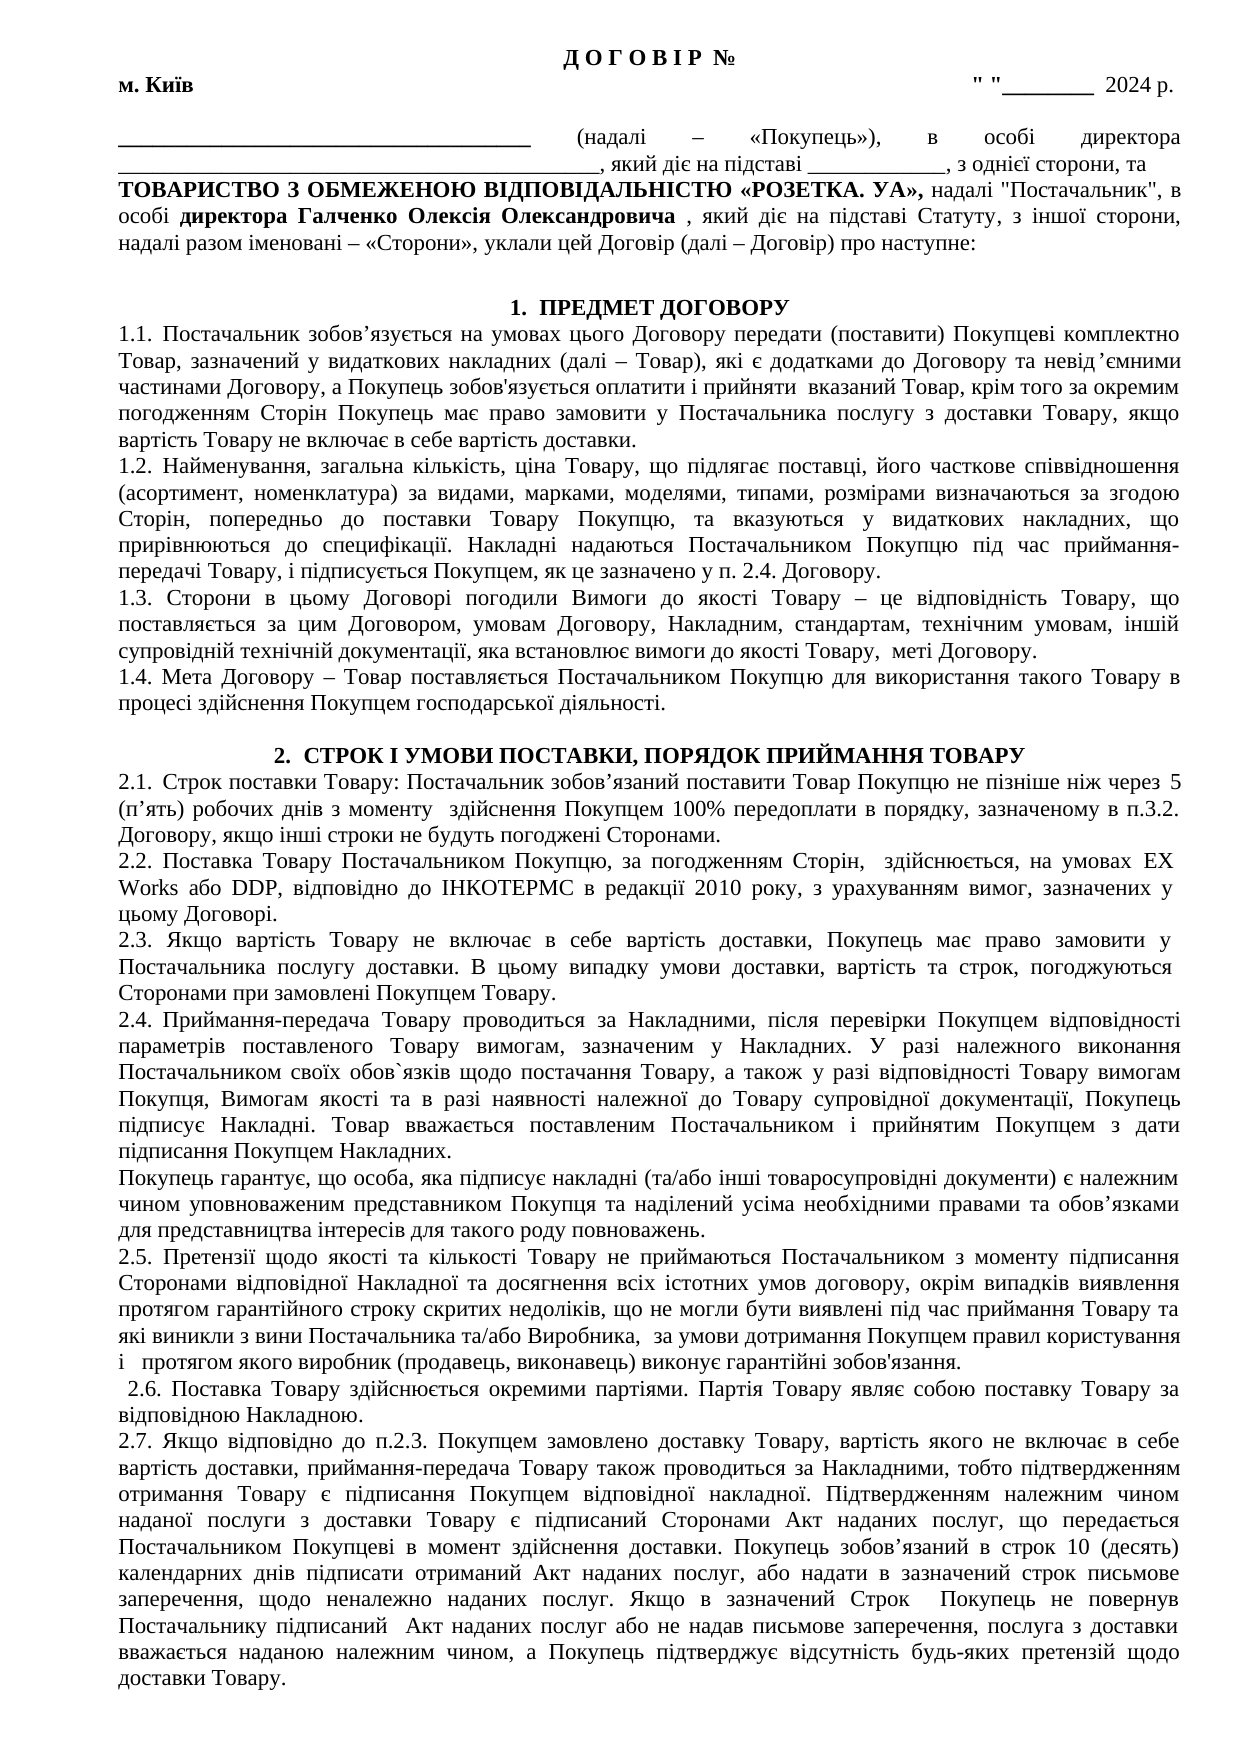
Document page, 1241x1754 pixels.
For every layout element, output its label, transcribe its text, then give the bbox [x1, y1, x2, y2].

text 2.6. Поставка Товару здійснюється окремими партіями. Партія Товару являє собою поставку Товару за відповідною Накладною. [118, 1374, 1181, 1427]
text 1.3. Сторони в цьому Договорі погодили Вимоги до якості Товару – це відповідність Товару, що поставляється за цим Договором, умовам Договору, Накладним, стандартам, технічним умовам, іншій супровідній технічній документації, яка встановлює вимоги до якості Товару, меті Договору. [118, 584, 1181, 663]
text Покупець гарантує, що особа, яка підписує накладні (та/або інші товаросупровідні документи) є належним чином уповноваженим представником Покупця та наділений усіма необхідними правами та обов’язками для представництва інтересів для такого роду повноважень. [118, 1164, 1181, 1243]
text 2.3. Якщо вартість Товару не включає в себе вартість доставки, Покупець має право замовити у Постачальника послугу доставки. В цьому випадку умови доставки, вартість та строк, погоджуються Сторонами при замовлені Покупцем Товару. [118, 927, 1174, 1006]
text 2.4. Приймання-передача Товару проводиться за Накладними, після перевірки Покупцем відповідності параметрів поставленого Товару вимогам, зазначеним у Накладних. У разі належного виконання Постачальником своїх обов`язків щодо постачання Товару, а також у разі відповідності Товару вимогам Покупця, Вимогам якості та в разі наявності належної до Товару супровідної документації, Покупець підписує Накладні. Товар вважається поставленим Постачальником і прийнятим Покупцем з дати підписання Покупцем Накладних. [118, 1006, 1181, 1164]
text 1.2. Найменування, загальна кількість, ціна Товару, що підлягає поставці, його часткове співвідношення (асортимент, номенклатура) за видами, марками, моделями, типами, розмірами визначаються за згодою Сторін, попередньо до поставки Товару Покупцю, та вказуються у видаткових накладних, що прирівнюються до специфікації. Накладні надаються Постачальником Покупцю під час приймання-передачі Товару, і підписується Покупцем, як це зазначено у п. 2.4. Договору. [118, 452, 1181, 584]
text 1.4. Мета Договору – Товар поставляється Постачальником Покупцю для використання такого Товару в процесі здійснення Покупцем господарської діяльності. [118, 663, 1181, 716]
subtitle ____________________________________ (надалі – «Покупець»), в особі директора __________________________________________, який діє на підставі ____________, з однієї сторони, та [118, 123, 1181, 176]
text 2.2. Поставка Товару Постачальником Покупцю, за погодженням Сторін, здійснюється, на умовах EX Works або DDP, відповідно до ІНКОТЕРМС в редакції 2010 року, з урахуванням вимог, зазначених у цьому Договорі. [118, 847, 1174, 927]
text 1.1. Постачальник зобов’язується на умовах цього Договору передати (поставити) Покупцеві комплектно Товар, зазначений у видаткових накладних (далі – Товар), які є додатками до Договору та невід’ємними частинами Договору, а Покупець зобов'язується оплатити і прийняти вказаний Товар, крім того за окремим погодженням Сторін Покупець має право замовити у Постачальника послугу з доставки Товару, якщо вартість Товару не включає в себе вартість доставки. [118, 320, 1181, 452]
text 2.5. Претензії щодо якості та кількості Товару не приймаються Постачальником з моменту підписання Сторонами відповідної Накладної та досягнення всіх істотних умов договору, окрім випадків виявлення протягом гарантійного строку скритих недоліків, що не могли бути виявлені під час приймання Товару та які виникли з вини Постачальника та/або Виробника, за умови дотримання Покупцем правил користування і протягом якого виробник (продавець, виконавець) виконує гарантійні зобов'язання. [118, 1243, 1181, 1374]
subtitle ТОВАРИСТВО З ОБМЕЖЕНОЮ ВІДПОВІДАЛЬНІСТЮ «РОЗЕТКА. УА», надалі "Постачальник", в особі директора Галченко Олексія Олександровича , який діє на підставі Статуту, з іншої сторони, надалі разом іменовані – «Сторони», уклали цей Договір (далі – Договір) про наступне: [118, 176, 1181, 255]
text м. Київ " "________ 2024 р. [118, 71, 1181, 97]
text 2.7. Якщо відповідно до п.2.3. Покупцем замовлено доставку Товару, вартість якого не включає в себе вартість доставки, приймання-передача Товару також проводиться за Накладними, тобто підтвердженням отримання Товару є підписання Покупцем відповідної накладної. Підтвердженням належним чином наданої послуги з доставки Товару є підписаний Сторонами Акт наданих послуг, що передається Постачальником Покупцеві в момент здійснення доставки. Покупець зобов’язаний в строк 10 (десять) календарних днів підписати отриманий Акт наданих послуг, або надати в зазначений строк письмове заперечення, щодо неналежно наданих послуг. Якщо в зазначений Строк Покупець не повернув Постачальнику підписаний Акт наданих послуг або не надав письмове заперечення, послуга з доставки вважається наданою належним чином, а Покупець підтверджує відсутність будь-яких претензій щодо доставки Товару. [118, 1427, 1181, 1691]
text 2.1. Строк поставки Товару: Постачальник зобов’язаний поставити Товар Покупцю не пізніше ніж через 5 (п’ять) робочих днів з моменту здійснення Покупцем 100% передоплати в порядку, зазначеному в п.3.2. Договору, якщо інші строки не будуть погоджені Сторонами. [118, 768, 1181, 847]
title Д О Г О В І Р № [118, 44, 1181, 71]
text 2. СТРОК І УМОВИ ПОСТАВКИ, ПОРЯДОК ПРИЙМАННЯ ТОВАРУ [118, 742, 1181, 768]
text 1. ПРЕДМЕТ ДОГОВОРУ [118, 294, 1181, 320]
